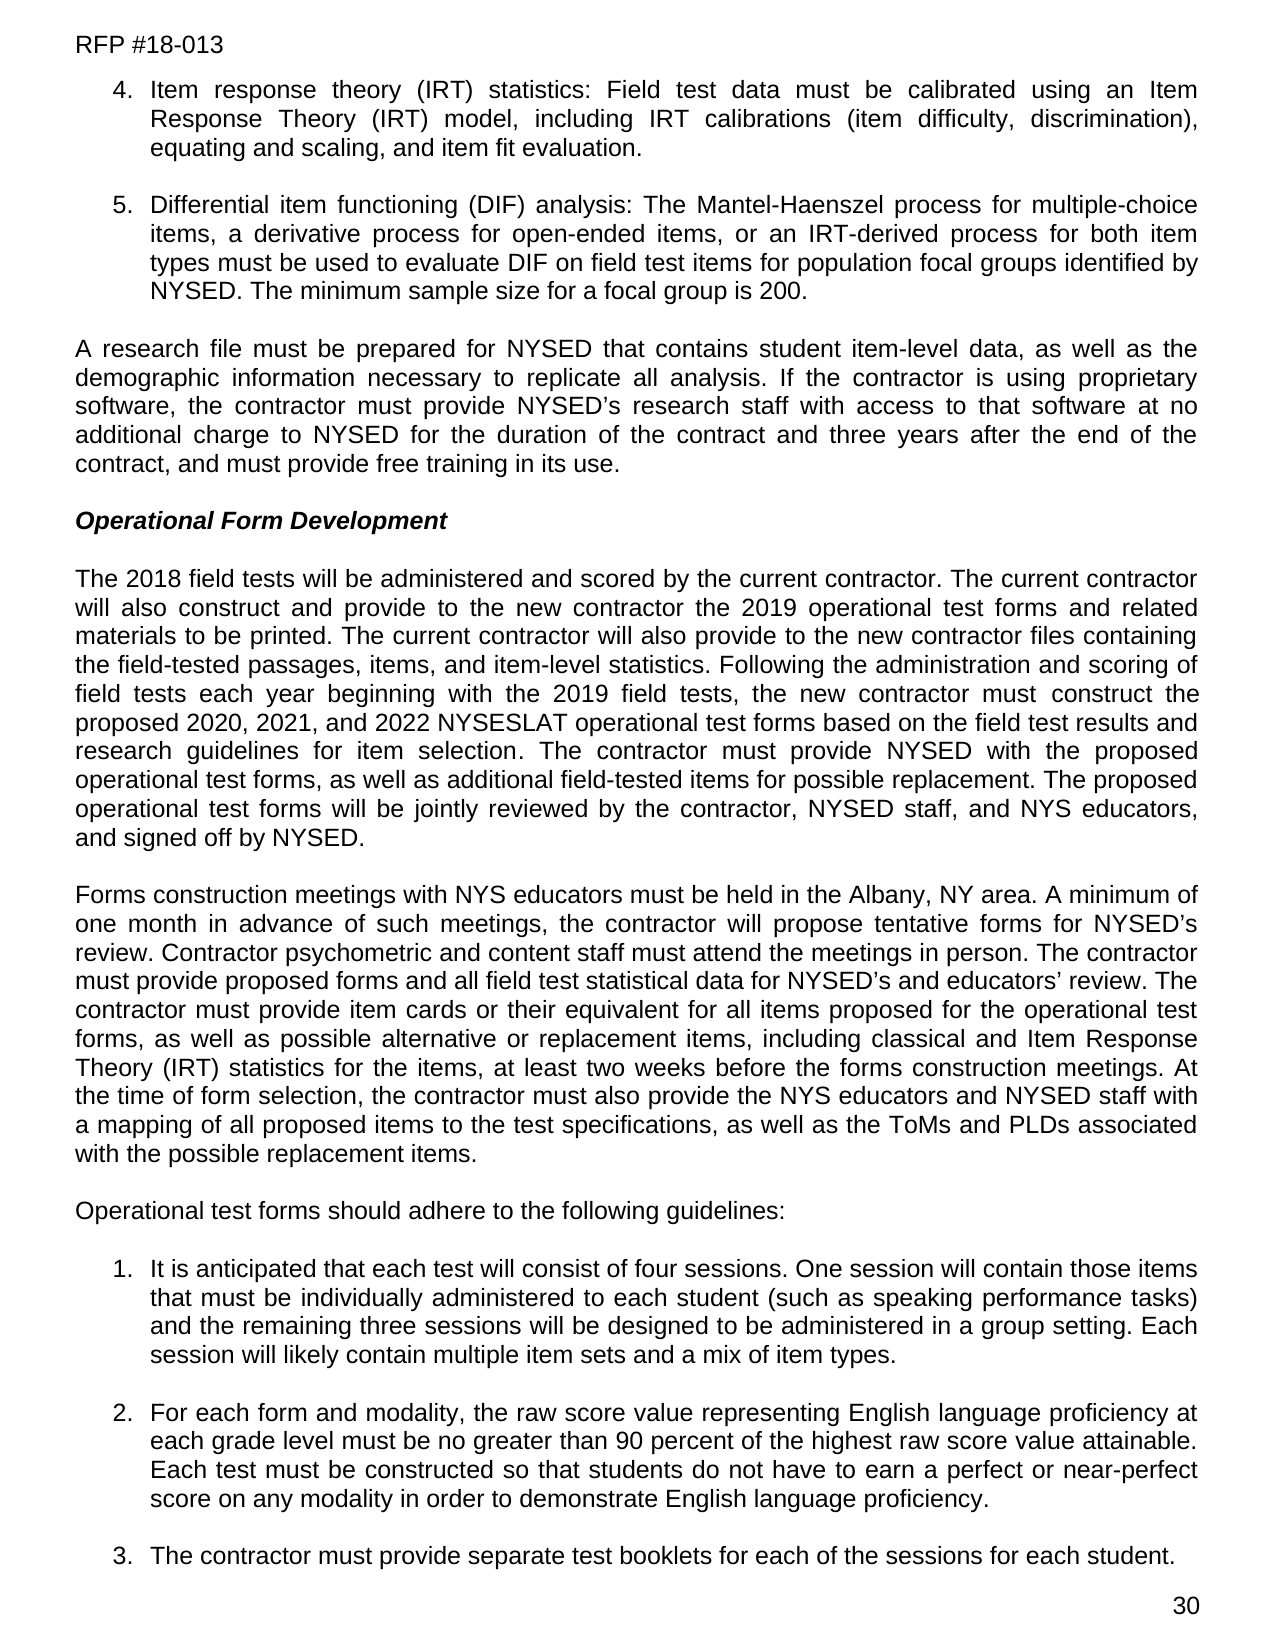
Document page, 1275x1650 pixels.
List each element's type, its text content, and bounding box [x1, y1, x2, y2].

text A research file must be prepared for NYSED that contains student item-level data, as well as the demographic information necessary to replicate all analysis. If the contractor is using proprietary software, the contractor must provide NYSED’s research staff with access to that software at no additional charge to NYSED for the duration of the contract and three years after the end of the contract, and must provide free training in its use. [75, 334, 1200, 477]
list For each form and modality, the raw score value representing English language proficiency at each grade level must be no greater than 90 percent of the highest raw score value attainable. Each test must be constructed so that students do not have to earn a perfect or near-perfect score on any modality in order to demonstrate English language proficiency. [112, 1397, 1200, 1512]
list It is anticipated that each test will consist of four sessions. One session will contain those items that must be individually administered to each student (such as speaking performance tasks) and the remaining three sessions will be designed to be administered in a group setting. Each session will likely contain multiple item sets and a mix of item types. [112, 1254, 1200, 1369]
list Item response theory (IRT) statistics: Field test data must be calibrated using an Item Response Theory (IRT) model, including IRT calibrations (item difficulty, discrimination), equating and scaling, and item fit evaluation. [112, 75, 1200, 161]
text Operational test forms should adhere to the following guidelines: [75, 1196, 1200, 1225]
list The contractor must provide separate test booklets for each of the sessions for each student. [112, 1541, 1200, 1570]
list Differential item functioning (DIF) analysis: The Mantel-Haenszel process for multiple-choice items, a derivative process for open-ended items, or an IRT-derived process for both item types must be used to evaluate DIF on field test items for population focal groups identified by NYSED. The minimum sample size for a focal group is 200. [112, 190, 1200, 305]
text The 2018 field tests will be administered and scored by the current contractor. The current contractor will also construct and provide to the new contractor the 2019 operational test forms and related materials to be printed. The current contractor will also provide to the new contractor files containing the field-tested passages, items, and item-level statistics. Following the administration and scoring of field tests each year beginning with the 2019 field tests, the new contractor must construct the proposed 2020, 2021, and 2022 NYSESLAT operational test forms based on the field test results and research guidelines for item selection. The contractor must provide NYSED with the proposed operational test forms, as well as additional field-tested items for possible replacement. The proposed operational test forms will be jointly reviewed by the contractor, NYSED staff, and NYS educators, and signed off by NYSED. [75, 564, 1200, 851]
text Forms construction meetings with NYS educators must be held in the Albany, NY area. A minimum of one month in advance of such meetings, the contractor will propose tentative forms for NYSED’s review. Contractor psychometric and content staff must attend the meetings in person. The contractor must provide proposed forms and all field test statistical data for NYSED’s and educators’ review. The contractor must provide item cards or their equivalent for all items proposed for the operational test forms, as well as possible alternative or replacement items, including classical and Item Response Theory (IRT) statistics for the items, at least two weeks before the forms construction meetings. At the time of form selection, the contractor must also provide the NYS educators and NYSED staff with a mapping of all proposed items to the test specifications, as well as the ToMs and PLDs associated with the possible replacement items. [75, 880, 1200, 1167]
subtitle Operational Form Development [75, 506, 1200, 535]
